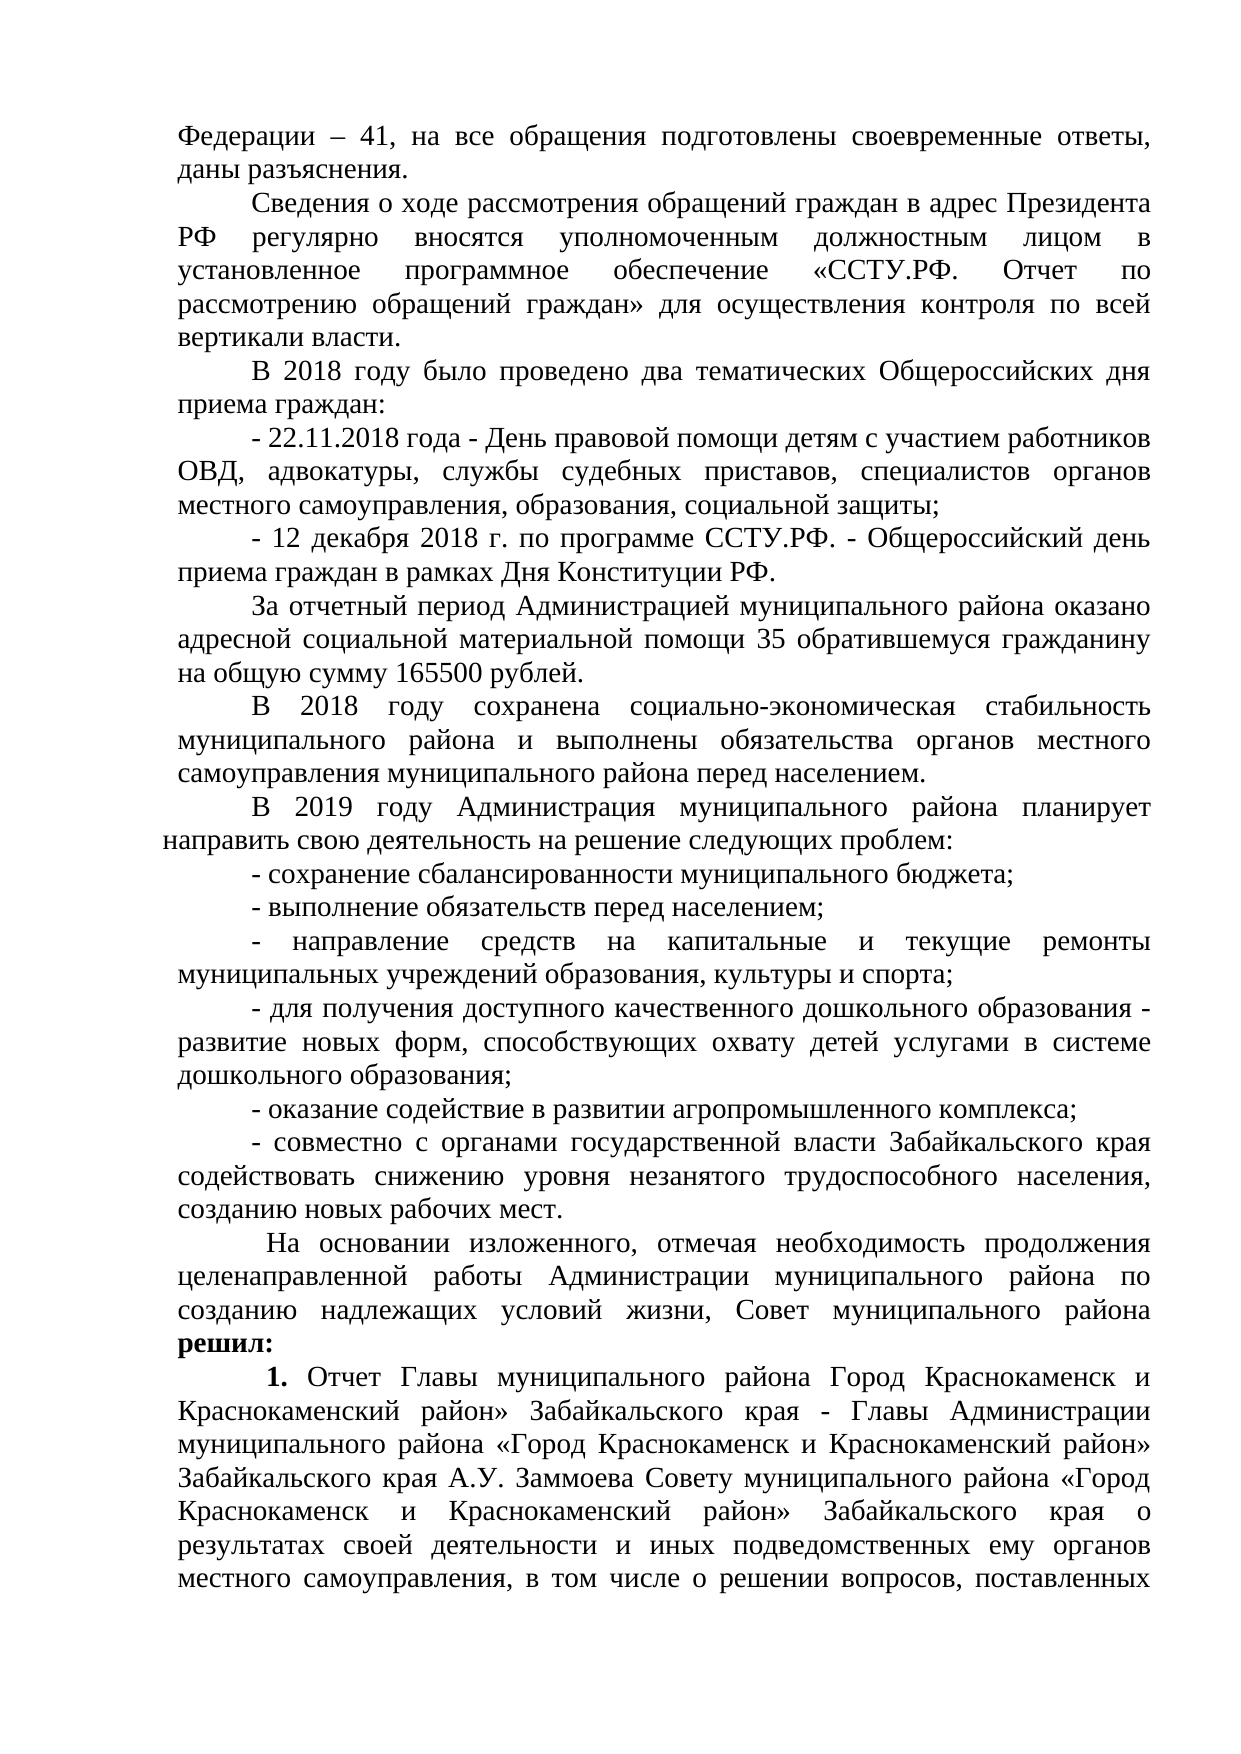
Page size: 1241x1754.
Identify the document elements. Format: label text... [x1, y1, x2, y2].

text - направление средств на капитальные и текущие ремонты муниципальных учреждений образования, культуры и спорта; [177, 923, 1152, 990]
text На основании изложенного, отмечая необходимость продолжения целенаправленной работы Администрации муниципального района по созданию надлежащих условий жизни, Совет муниципального района решил: [177, 1225, 1152, 1359]
text За отчетный период Администрацией муниципального района оказано адресной социальной материальной помощи 35 обратившемуся гражданину на общую сумму 165500 рублей. [177, 588, 1152, 688]
text В 2018 году сохранена социально-экономическая стабильность муниципального района и выполнены обязательства органов местного самоуправления муниципального района перед населением. [177, 688, 1152, 789]
text - совместно с органами государственной власти Забайкальского края содействовать снижению уровня незанятого трудоспособного населения, созданию новых рабочих мест. [177, 1124, 1152, 1225]
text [177, 1359, 1152, 1594]
text - 12 декабря 2018 г. по программе ССТУ.РФ. - Общероссийский день приема граждан в рамках Дня Конституции РФ. [177, 521, 1152, 588]
text В 2018 году было проведено два тематических Общероссийских дня приема граждан: [177, 353, 1152, 420]
text - сохранение сбалансированности муниципального бюджета; [177, 856, 1152, 889]
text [121, 118, 1152, 185]
text - оказание содействие в развитии агропромышленного комплекса; [177, 1091, 1152, 1124]
text Сведения о ходе рассмотрения обращений граждан в адрес Президента РФ регулярно вносятся уполномоченным должностным лицом в установленное программное обеспечение «ССТУ.РФ. Отчет по рассмотрению обращений граждан» для осуществления контроля по всей вертикали власти. [177, 185, 1152, 353]
text В 2019 году Администрация муниципального района планирует направить свою деятельность на решение следующих проблем: [162, 789, 1152, 856]
text - для получения доступного качественного дошкольного образования - развитие новых форм, способствующих охвату детей услугами в системе дошкольного образования; [177, 990, 1152, 1091]
text - выполнение обязательств перед населением; [177, 889, 1152, 923]
text - 22.11.2018 года - День правовой помощи детям с участием работников ОВД, адвокатуры, службы судебных приставов, специалистов органов местного самоуправления, образования, социальной защиты; [177, 420, 1152, 521]
